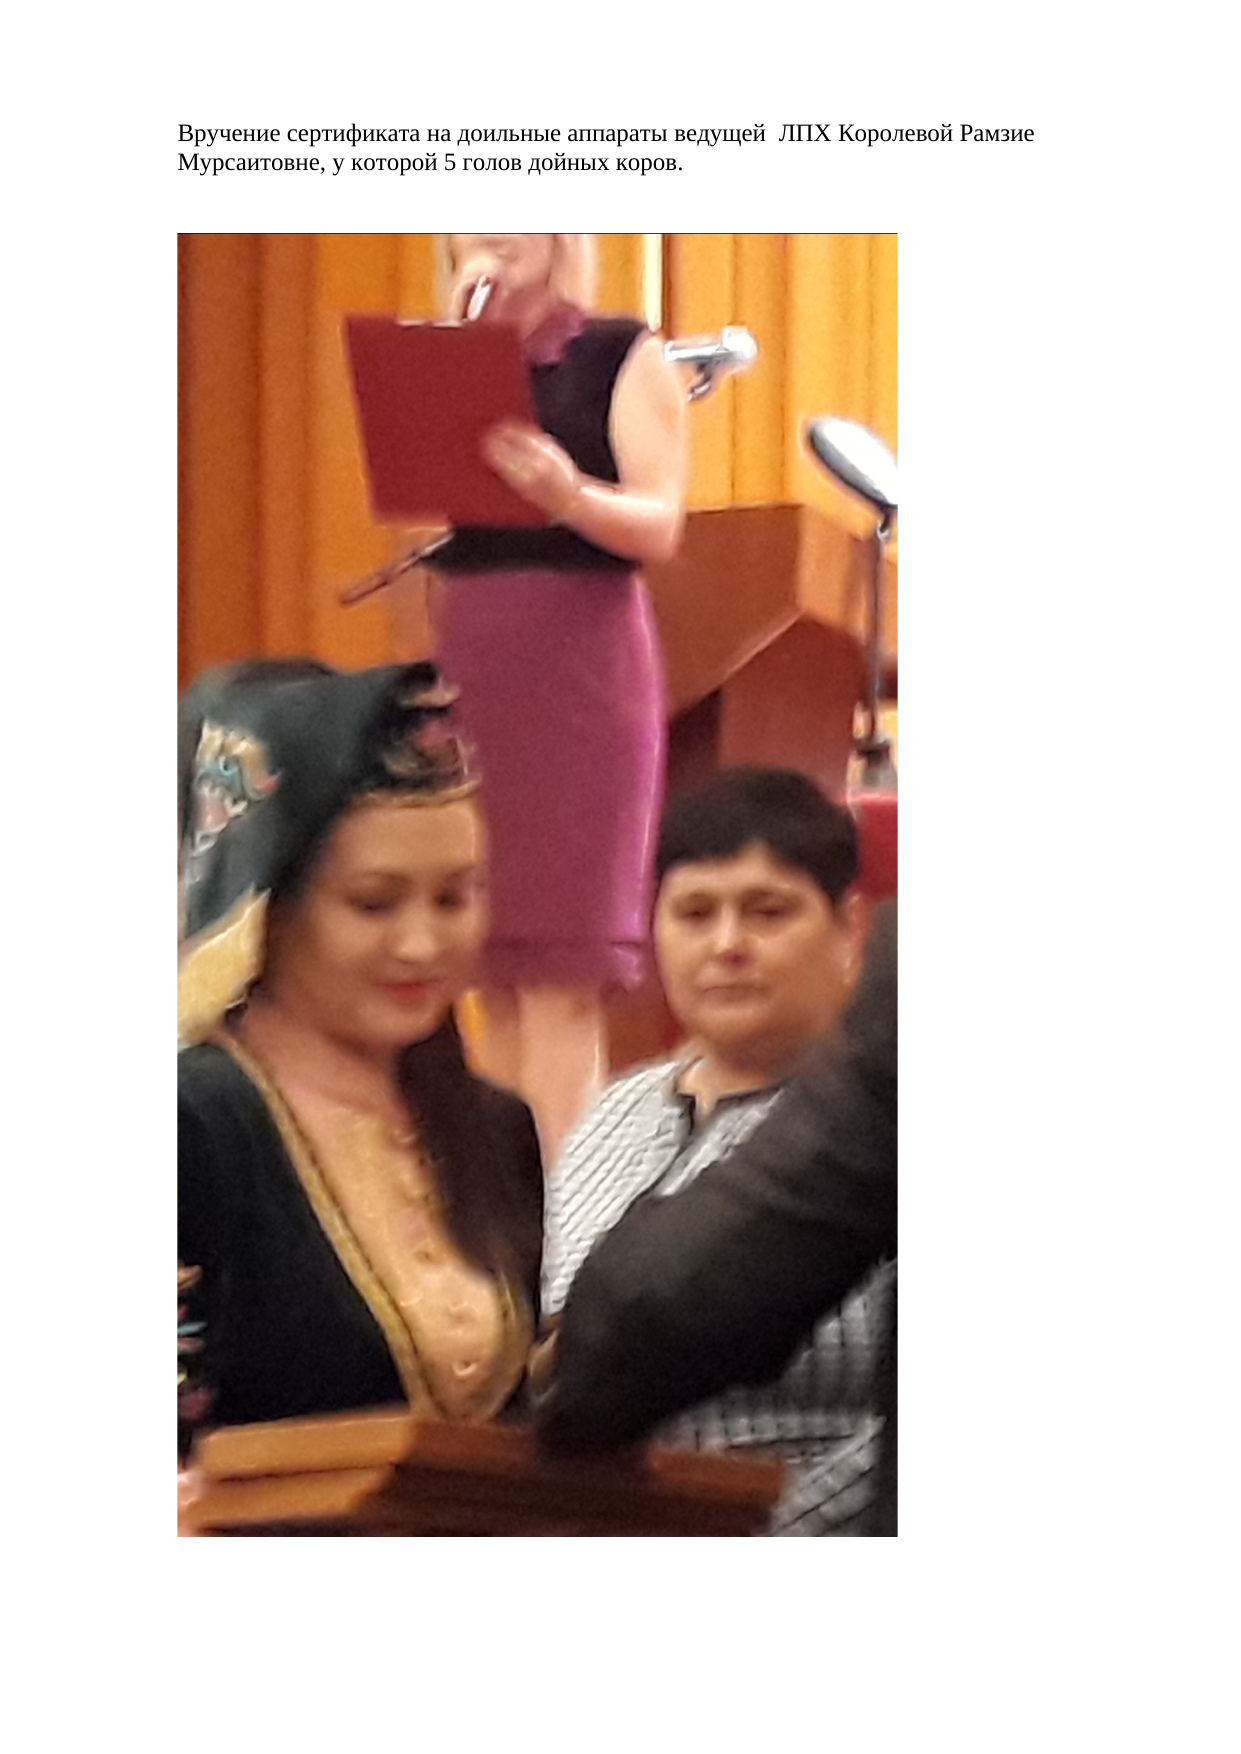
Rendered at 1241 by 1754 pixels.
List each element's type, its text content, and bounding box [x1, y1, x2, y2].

text Вручение сертификата на доильные аппараты ведущей ЛПХ Королевой Рамзие Мурсаитовне, у которой 5 голов дойных коров. [177, 118, 1152, 176]
picture [177, 233, 898, 1537]
